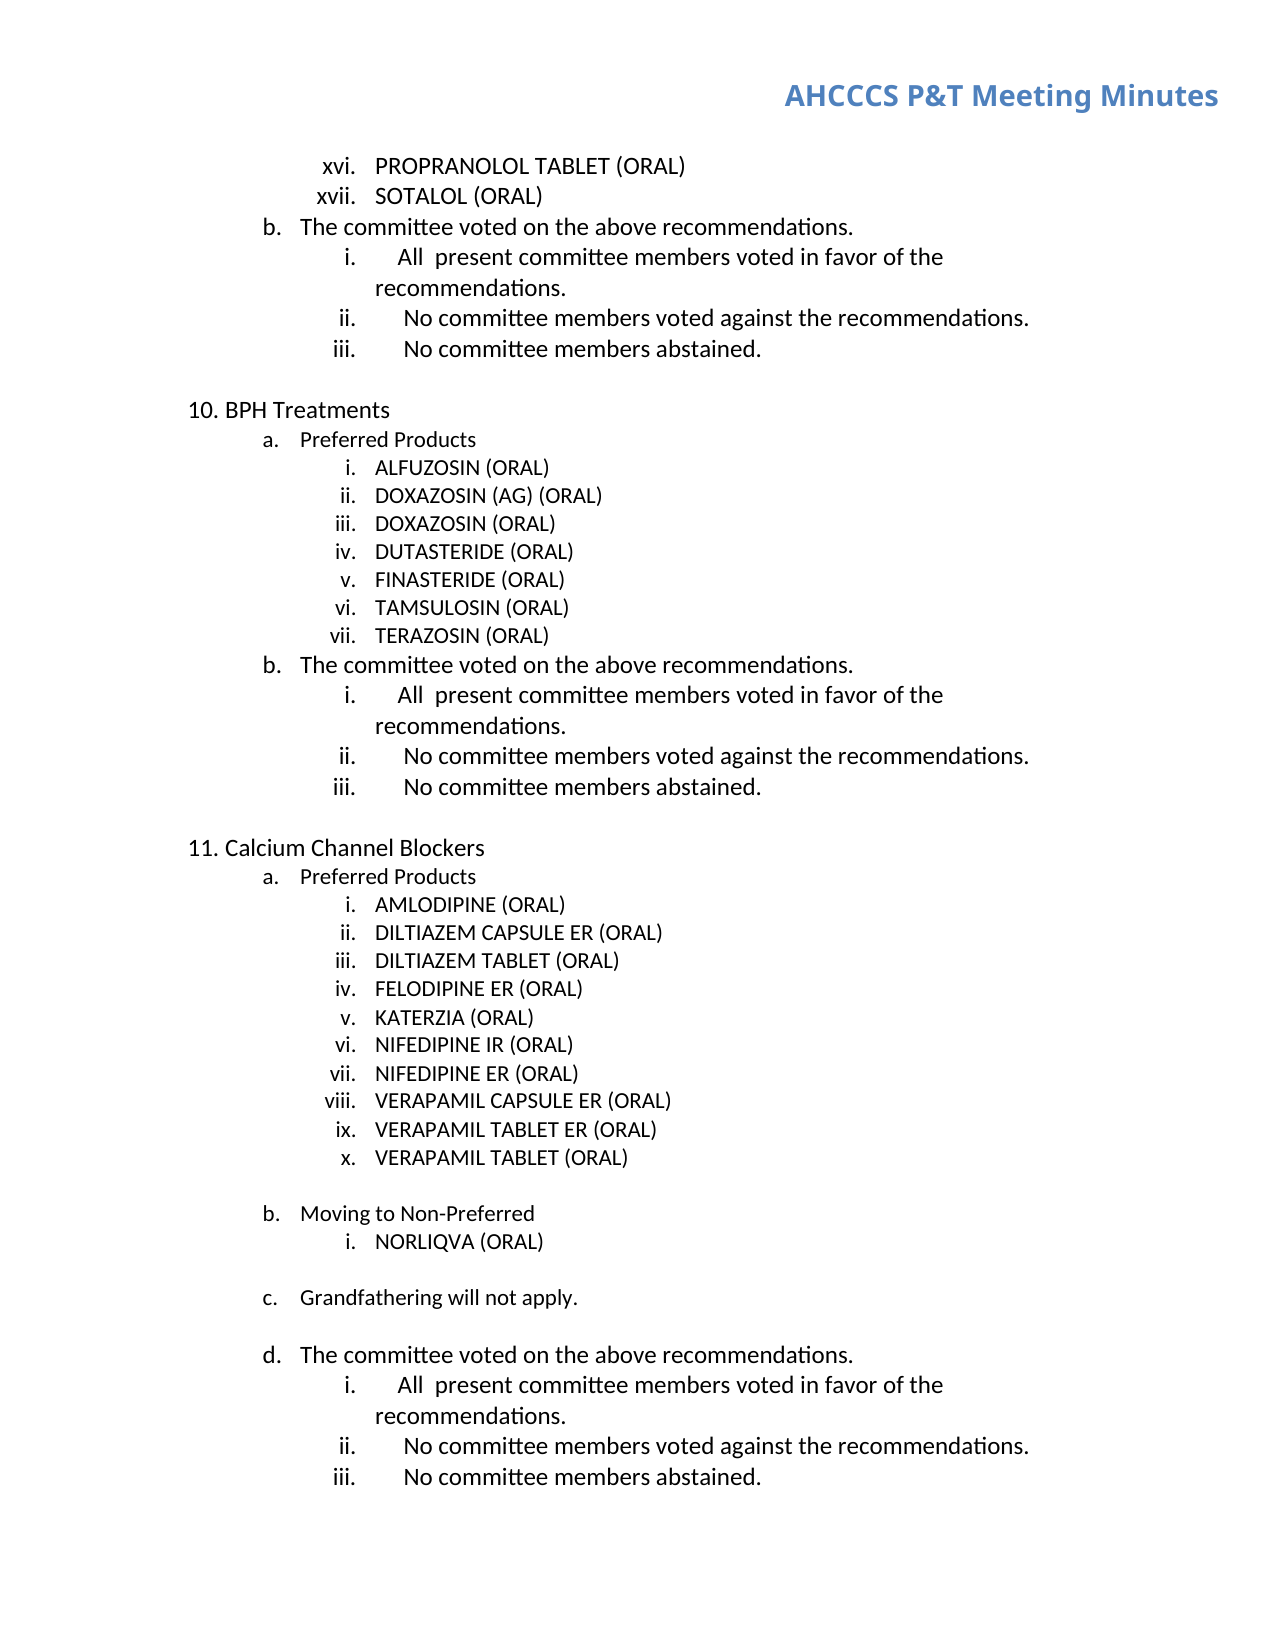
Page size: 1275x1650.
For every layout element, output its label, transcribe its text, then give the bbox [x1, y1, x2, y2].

list The committee voted on the above recommendations. [262, 649, 1132, 679]
list No committee members voted against the recommendations. [356, 303, 1132, 333]
list ALFUZOSIN (ORAL) [356, 453, 1125, 481]
list No committee members abstained. [356, 1461, 1132, 1491]
list SOTALOL (ORAL) [356, 181, 1132, 211]
list Preferred Products [262, 425, 1125, 453]
list FELODIPINE ER (ORAL) [356, 974, 1125, 1003]
list Calcium Channel Blockers [187, 832, 1132, 862]
list No committee members voted against the recommendations. [356, 1430, 1132, 1461]
list TAMSULOSIN (ORAL) [356, 593, 1125, 621]
list Grandfathering will not apply. [262, 1283, 1125, 1311]
list KATERZIA (ORAL) [356, 1003, 1125, 1031]
list All present committee members voted in favor of the recommendations. [356, 679, 1132, 740]
list No committee members voted against the recommendations. [356, 740, 1132, 771]
list All present committee members voted in favor of the recommendations. [356, 1369, 1132, 1430]
list VERAPAMIL TABLET ER (ORAL) [356, 1115, 1125, 1143]
list Preferred Products [262, 862, 1125, 891]
list AMLODIPINE (ORAL) [356, 891, 1125, 918]
list FINASTERIDE (ORAL) [356, 565, 1125, 593]
list NIFEDIPINE ER (ORAL) [356, 1059, 1125, 1087]
list VERAPAMIL CAPSULE ER (ORAL) [356, 1087, 1125, 1115]
list BPH Treatments [187, 394, 1132, 425]
list Moving to Non-Preferred [262, 1199, 1125, 1227]
list NORLIQVA (ORAL) [356, 1227, 1125, 1255]
list No committee members abstained. [356, 333, 1132, 364]
list TERAZOSIN (ORAL) [356, 621, 1125, 649]
list DILTIAZEM CAPSULE ER (ORAL) [356, 918, 1125, 947]
list VERAPAMIL TABLET (ORAL) [356, 1143, 1125, 1171]
list DOXAZOSIN (AG) (ORAL) [356, 481, 1125, 509]
list DUTASTERIDE (ORAL) [356, 537, 1125, 565]
list PROPRANOLOL TABLET (ORAL) [356, 150, 1132, 181]
list All present committee members voted in favor of the recommendations. [356, 242, 1132, 303]
list The committee voted on the above recommendations. [262, 211, 1132, 242]
list No committee members abstained. [356, 771, 1132, 801]
list DILTIAZEM TABLET (ORAL) [356, 947, 1125, 974]
list DOXAZOSIN (ORAL) [356, 509, 1125, 537]
list NIFEDIPINE IR (ORAL) [356, 1031, 1125, 1059]
list The committee voted on the above recommendations. [262, 1339, 1132, 1369]
